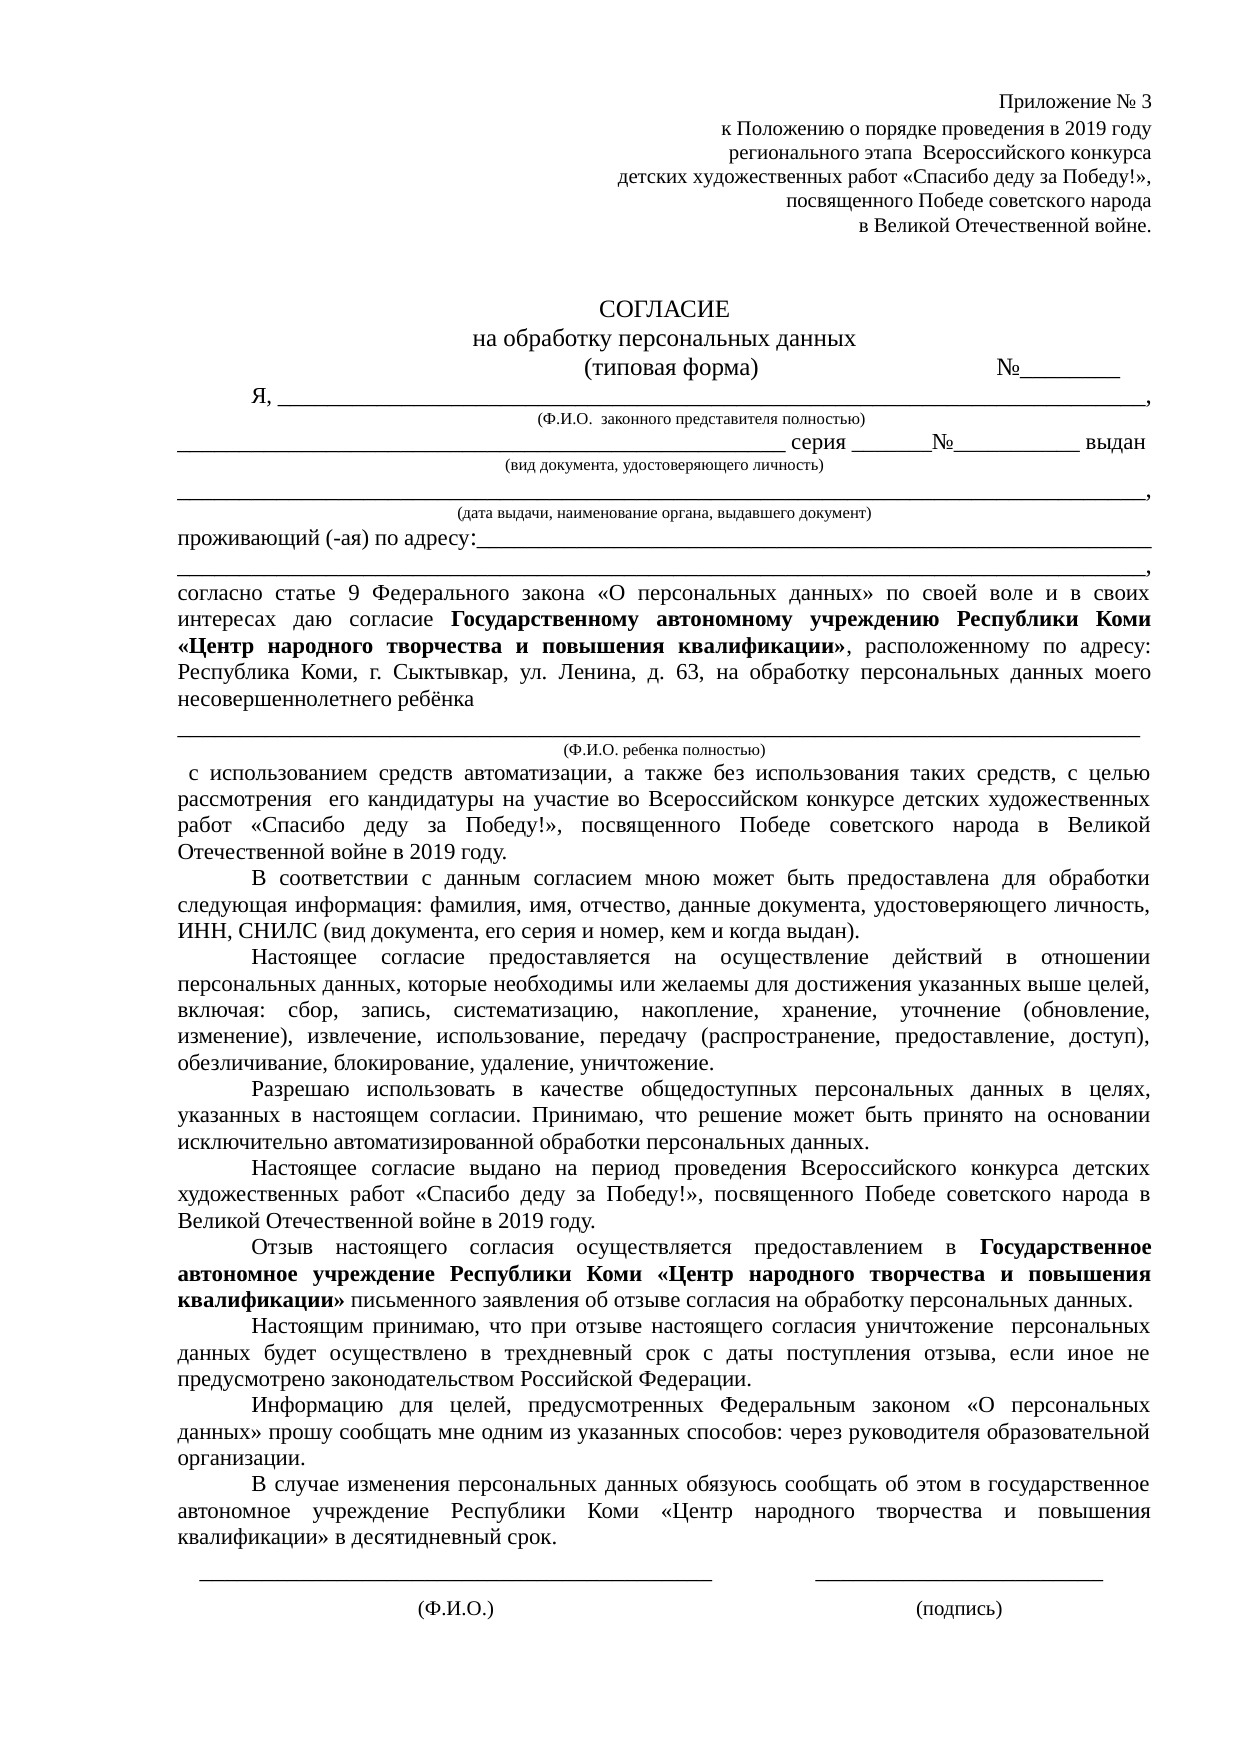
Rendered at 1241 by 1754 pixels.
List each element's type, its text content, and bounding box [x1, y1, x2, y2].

table_cell (подпись) [745, 1590, 1173, 1626]
table_header _________________________________________ [166, 1550, 745, 1590]
text , [177, 550, 1152, 579]
text Настоящим принимаю, что при отзыве настоящего согласия уничтожение персональных данных будет осуществлено в трехдневный срок с даты поступления отзыва, если иное не предусмотрено законодательством Российской Федерации. [177, 1312, 1152, 1391]
text Информацию для целей, предусмотренных Федеральным законом «О персональных данных» прошу сообщать мне одним из указанных способов: через руководителя образовательной организации. [177, 1391, 1152, 1470]
text , (дата выдачи, наименование органа, выдавшего документ) [177, 474, 1152, 522]
text Я, , [177, 380, 1152, 409]
text серия _______№___________ выдан [177, 428, 1152, 454]
text посвященного Победе советского народа [177, 188, 1152, 212]
table_header _______________________ [745, 1550, 1173, 1590]
text с использованием средств автоматизации, а также без использования таких средств, с целью рассмотрения его кандидатуры на участие во Всероссийском конкурсе детских художественных работ «Спасибо деду за Победу!», посвященного Победе советского народа в Великой Отечественной войне в 2019 году. [177, 759, 1152, 864]
text на обработку персональных данных [177, 323, 1152, 352]
text (Ф.И.О. ребенка полностью) [177, 740, 1152, 759]
text Настоящее согласие предоставляется на осуществление действий в отношении персональных данных, которые необходимы или желаемы для достижения указанных выше целей, включая: сбор, запись, систематизацию, накопление, хранение, уточнение (обновление, изменение), извлечение, использование, передачу (распространение, предоставление, доступ), обезличивание, блокирование, удаление, уничтожение. [177, 943, 1152, 1075]
text Отзыв настоящего согласия осуществляется предоставлением в Государственное автономное учреждение Республики Коми «Центр народного творчества и повышения квалификации» письменного заявления об отзыве согласия на обработку персональных данных. [177, 1233, 1152, 1312]
text регионального этапа Всероссийского конкурса [177, 140, 1152, 164]
text В случае изменения персональных данных обязуюсь сообщать об этом в государственное автономное учреждение Республики Коми «Центр народного творчества и повышения квалификации» в десятидневный срок. [177, 1470, 1152, 1549]
table_cell (Ф.И.О.) [166, 1590, 745, 1626]
text (вид документа, удостоверяющего личность) [177, 454, 1152, 474]
text СОГЛАСИЕ [177, 294, 1152, 323]
text (типовая форма) №________ [177, 352, 1152, 380]
text Настоящее согласие выдано на период проведения Всероссийского конкурса детских художественных работ «Спасибо деду за Победу!», посвященного Победе советского народа в Великой Отечественной войне в 2019 году. [177, 1154, 1152, 1233]
text Приложение № 3 [177, 89, 1152, 113]
text согласно статье 9 Федерального закона «О персональных данных» по своей воле и в своих интересах даю согласие Государственному автономному учреждению Республики Коми «Центр народного творчества и повышения квалификации», расположенному по адресу: Республика Коми, г. Сыктывкар, ул. Ленина, д. 63, на обработку персональных данных моего несовершеннолетнего ребёнка [177, 579, 1152, 711]
text в Великой Отечественной войне. [177, 212, 1152, 237]
text Разрешаю использовать в качестве общедоступных персональных данных в целях, указанных в настоящем согласии. Принимаю, что решение может быть принято на основании исключительно автоматизированной обработки персональных данных. [177, 1075, 1152, 1154]
text к Положению о порядке проведения в 2019 году [177, 116, 1152, 140]
text детских художественных работ «Спасибо деду за Победу!», [177, 164, 1152, 188]
text _____________________________________________________________________________ [177, 711, 1152, 740]
text (Ф.И.О. законного представителя полностью) [177, 409, 1152, 428]
text проживающий (-ая) по адресу: [177, 522, 1152, 550]
text В соответствии с данным согласием мною может быть предоставлена для обработки следующая информация: фамилия, имя, отчество, данные документа, удостоверяющего личность, ИНН, СНИЛС (вид документа, его серия и номер, кем и когда выдан). [177, 864, 1152, 943]
